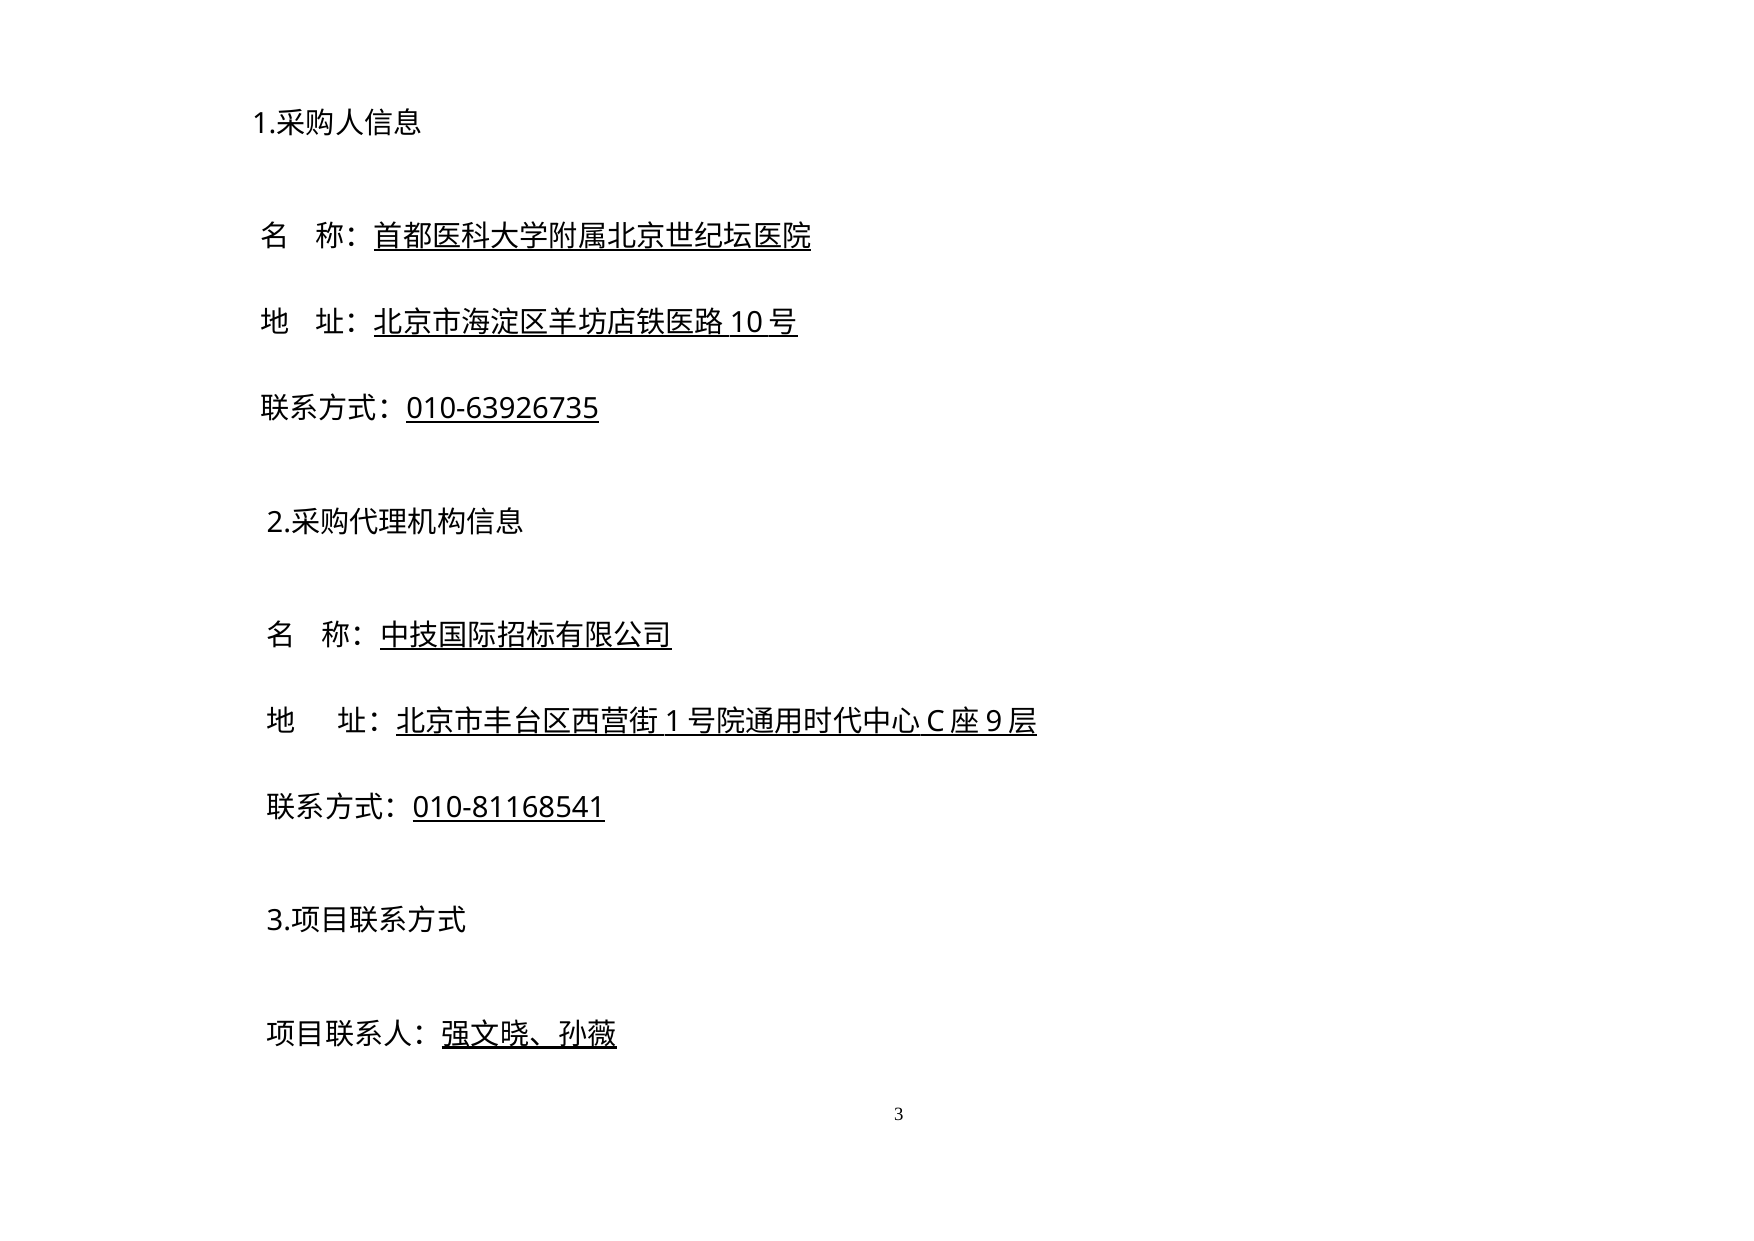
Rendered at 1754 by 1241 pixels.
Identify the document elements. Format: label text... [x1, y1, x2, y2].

text 地 址：北京市丰台区西营街1号院通用时代中心C座9层 [179, 686, 1618, 751]
text 名 称：中技国际招标有限公司 [179, 600, 1618, 665]
text 地 址：北京市海淀区羊坊店铁医路10号 [260, 287, 1618, 352]
text 项目联系人：强文晓、孙薇 [179, 999, 1618, 1064]
subtitle 1.采购人信息 [179, 88, 1618, 153]
text 联系方式：010-81168541 [179, 772, 1618, 837]
text 联系方式：010-63926735 [260, 374, 1618, 439]
subtitle 2.采购代理机构信息 [179, 487, 1618, 552]
text 名 称：首都医科大学附属北京世纪坛医院 [260, 201, 1618, 266]
subtitle 3.项目联系方式 [179, 886, 1618, 951]
